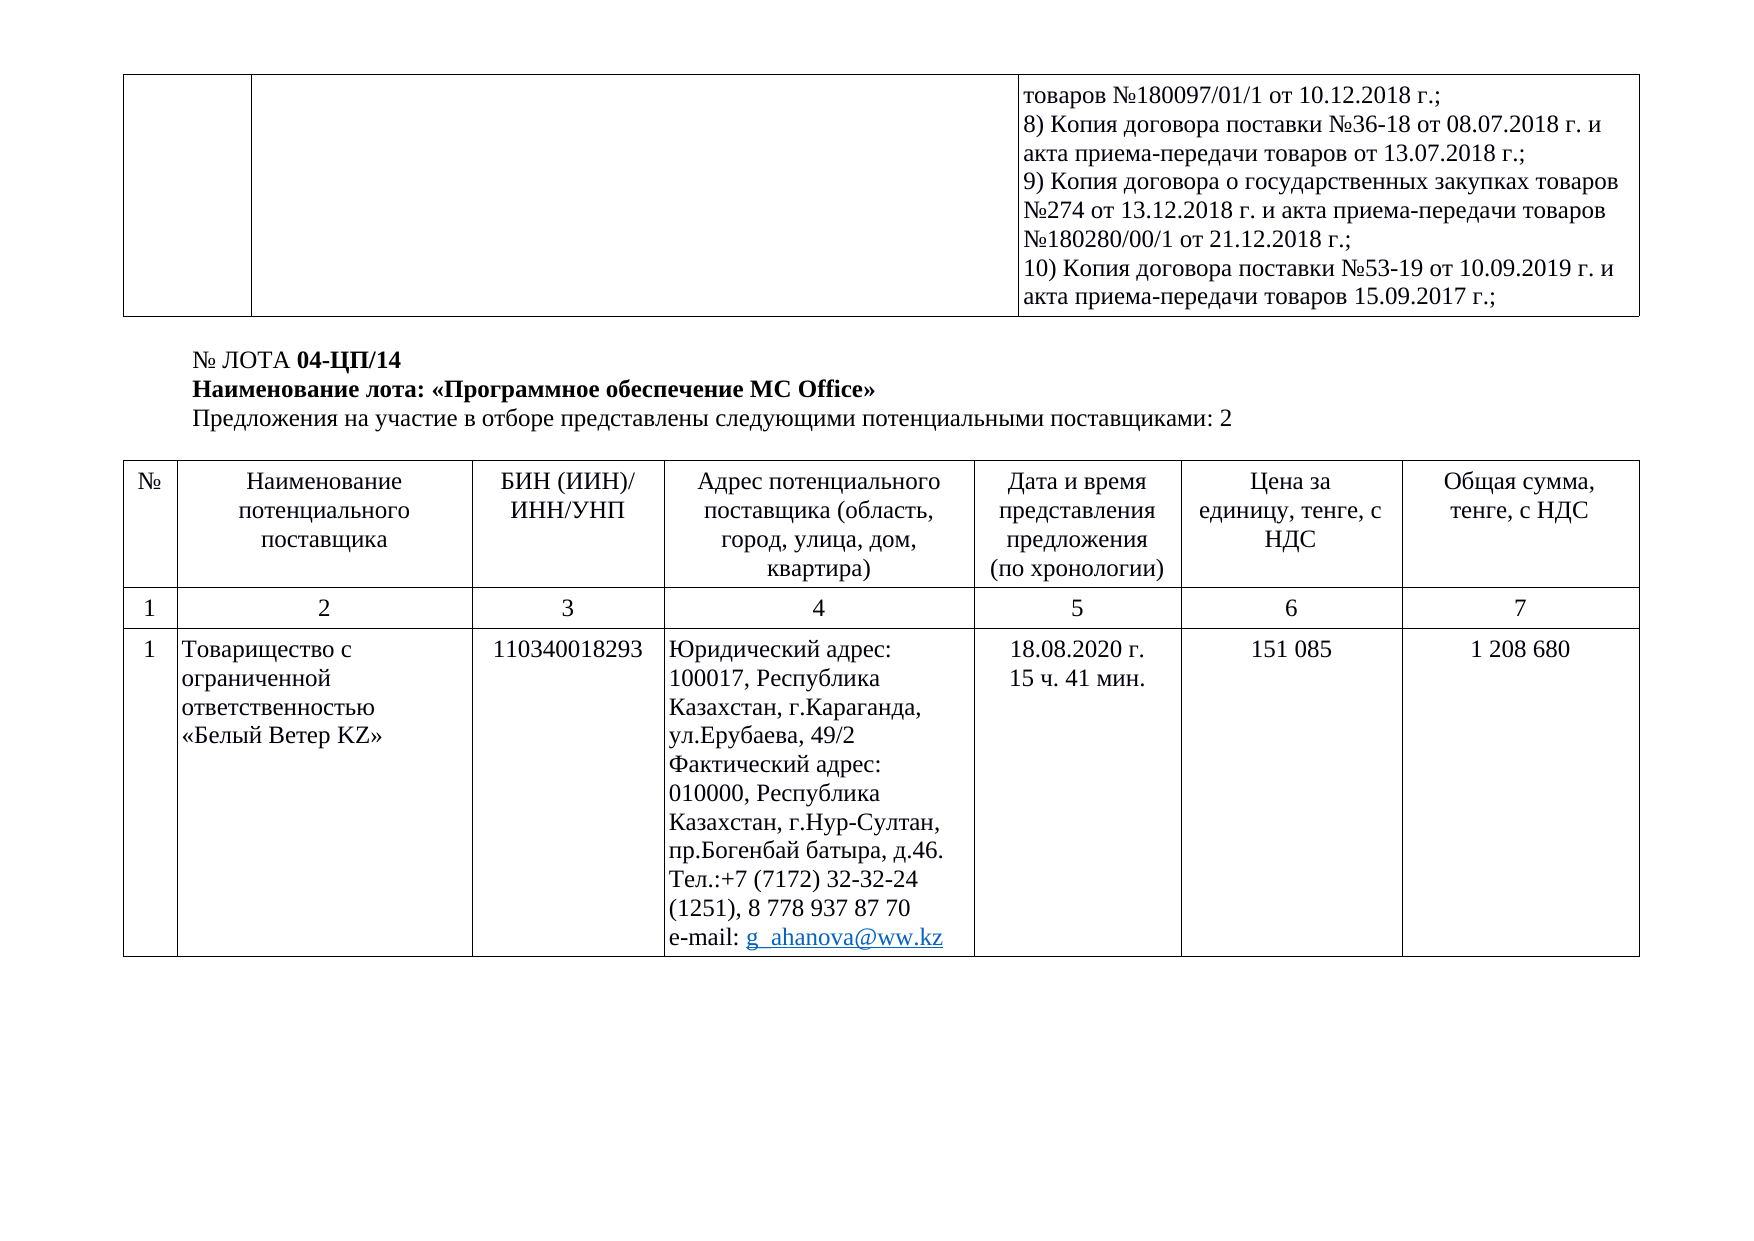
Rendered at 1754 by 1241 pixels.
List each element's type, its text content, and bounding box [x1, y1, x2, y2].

table_cell 1 [124, 588, 177, 628]
table_cell 110340018293 [473, 629, 664, 956]
table_header № [124, 461, 177, 587]
table_cell 3 [473, 588, 664, 628]
table_cell 18.08.2020 г. 15 ч. 41 мин. [975, 629, 1181, 956]
table_header Адрес потенциального поставщика (область, город, улица, дом, квартира) [665, 461, 974, 587]
text Наименование лота: «Программное обеспечение MC Office» [118, 374, 1636, 403]
table_header Наименование потенциального поставщика [178, 461, 472, 587]
table_cell Юридический адрес: 100017, Республика Казахстан, г.Караганда, ул.Ерубаева, 49/2 Фактический адрес: 010000, Республика Казахстан, г.Нур-Султан, пр.Богенбай батыра, д.46. Тел.:+7 (7172) 32-32-24 (1251), 8 778 937 87 70 e-mail: g_ahanova@ww.kz [665, 629, 974, 956]
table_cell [252, 75, 1018, 316]
table_header Дата и время представления предложения (по хронологии) [975, 461, 1181, 587]
table_header Общая сумма, тенге, с НДС [1403, 461, 1639, 587]
table_cell 9 [124, 75, 251, 316]
table_header БИН (ИИН)/ ИНН/УНП [473, 461, 664, 587]
text № ЛОТА 04-ЦП/14 [118, 345, 1636, 374]
table_cell Товарищество с ограниченной ответственностью «Белый Ветер KZ» [178, 629, 472, 956]
table_cell 1 208 680 [1403, 629, 1639, 956]
table_cell 5 [975, 588, 1181, 628]
table_cell 7 [1403, 588, 1639, 628]
table_cell 4 [665, 588, 974, 628]
table_cell 1 [124, 629, 177, 956]
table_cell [1019, 75, 1639, 316]
table_cell 6 [1182, 588, 1402, 628]
table_cell 151 085 [1182, 629, 1402, 956]
table_cell 2 [178, 588, 472, 628]
text Предложения на участие в отборе представлены следующими потенциальными поставщиками: 2 [118, 403, 1636, 431]
table_header Цена за единицу, тенге, с НДС [1182, 461, 1402, 587]
